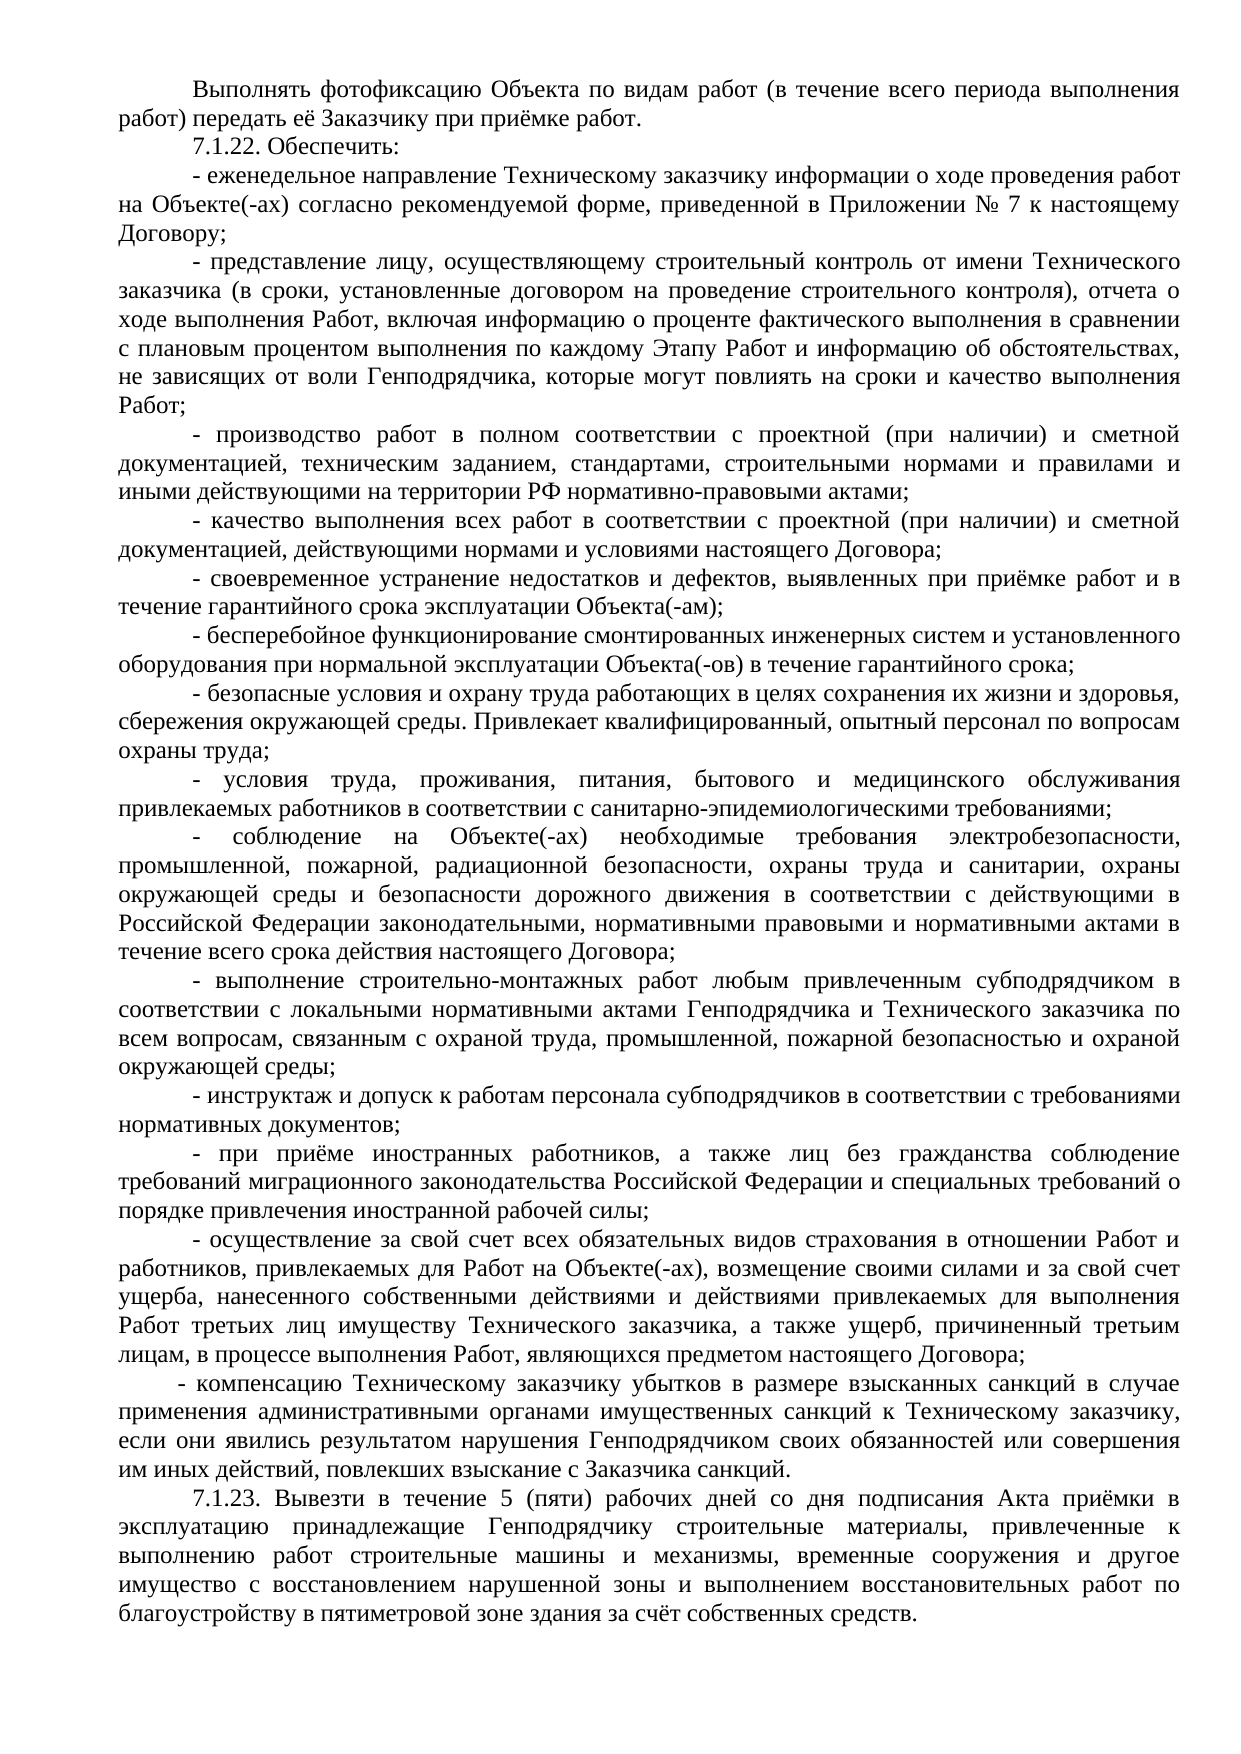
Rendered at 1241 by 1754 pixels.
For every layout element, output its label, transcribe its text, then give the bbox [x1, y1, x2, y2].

text - представление лицу, осуществляющему строительный контроль от имени Технического заказчика (в сроки, установленные договором на проведение строительного контроля), отчета о ходе выполнения Работ, включая информацию о проценте фактического выполнения в сравнении с плановым процентом выполнения по каждому Этапу Работ и информацию об обстоятельствах, не зависящих от воли Генподрядчика, которые могут повлиять на сроки и качество выполнения Работ; [118, 246, 1181, 419]
text - еженедельное направление Техническому заказчику информации о ходе проведения работ на Объекте(-ах) согласно рекомендуемой форме, приведенной в Приложении № 7 к настоящему Договору; [118, 160, 1181, 246]
text 7.1.23. Вывезти в течение 5 (пяти) рабочих дней со дня подписания Акта приёмки в эксплуатацию принадлежащие Генподрядчику строительные материалы, привлеченные к выполнению работ строительные машины и механизмы, временные сооружения и другое имущество с восстановлением нарушенной зоны и выполнением восстановительных работ по благоустройству в пятиметровой зоне здания за счёт собственных средств. [118, 1483, 1181, 1626]
text - бесперебойное функционирование смонтированных инженерных систем и установленного оборудования при нормальной эксплуатации Объекта(-ов) в течение гарантийного срока; [118, 620, 1181, 678]
text - при приёме иностранных работников, а также лиц без гражданства соблюдение требований миграционного законодательства Российской Федерации и специальных требований о порядке привлечения иностранной рабочей силы; [118, 1138, 1181, 1224]
text - производство работ в полном соответствии с проектной (при наличии) и сметной документацией, техническим заданием, стандартами, строительными нормами и правилами и иными действующими на территории РФ нормативно-правовыми актами; [118, 419, 1181, 505]
text 7.1.22. Обеспечить: [118, 131, 1181, 160]
text - качество выполнения всех работ в соответствии с проектной (при наличии) и сметной документацией, действующими нормами и условиями настоящего Договора; [118, 505, 1181, 563]
text Выполнять фотофиксацию Объекта по видам работ (в течение всего периода выполнения работ) передать её Заказчику при приёмке работ. [118, 74, 1181, 131]
text - выполнение строительно-монтажных работ любым привлеченным субподрядчиком в соответствии с локальными нормативными актами Генподрядчика и Технического заказчика по всем вопросам, связанным с охраной труда, промышленной, пожарной безопасностью и охраной окружающей среды; [118, 965, 1181, 1080]
text - условия труда, проживания, питания, бытового и медицинского обслуживания привлекаемых работников в соответствии с санитарно-эпидемиологическими требованиями; [118, 764, 1181, 821]
text - осуществление за свой счет всех обязательных видов страхования в отношении Работ и работников, привлекаемых для Работ на Объекте(-ах), возмещение своими силами и за свой счет ущерба, нанесенного собственными действиями и действиями привлекаемых для выполнения Работ третьих лиц имуществу Технического заказчика, а также ущерб, причиненный третьим лицам, в процессе выполнения Работ, являющихся предметом настоящего Договора; [118, 1224, 1181, 1368]
text - соблюдение на Объекте(-ах) необходимые требования электробезопасности, промышленной, пожарной, радиационной безопасности, охраны труда и санитарии, охраны окружающей среды и безопасности дорожного движения в соответствии с действующими в Российской Федерации законодательными, нормативными правовыми и нормативными актами в течение всего срока действия настоящего Договора; [118, 821, 1181, 965]
text - безопасные условия и охрану труда работающих в целях сохранения их жизни и здоровья, сбережения окружающей среды. Привлекает квалифицированный, опытный персонал по вопросам охраны труда; [118, 678, 1181, 764]
text - компенсацию Техническому заказчику убытков в размере взысканных санкций в случае применения административными органами имущественных санкций к Техническому заказчику, если они явились результатом нарушения Генподрядчиком своих обязанностей или совершения им иных действий, повлекших взыскание с Заказчика санкций. [118, 1368, 1181, 1483]
text - инструктаж и допуск к работам персонала субподрядчиков в соответствии с требованиями нормативных документов; [118, 1080, 1181, 1138]
text - своевременное устранение недостатков и дефектов, выявленных при приёмке работ и в течение гарантийного срока эксплуатации Объекта(-ам); [118, 563, 1181, 620]
